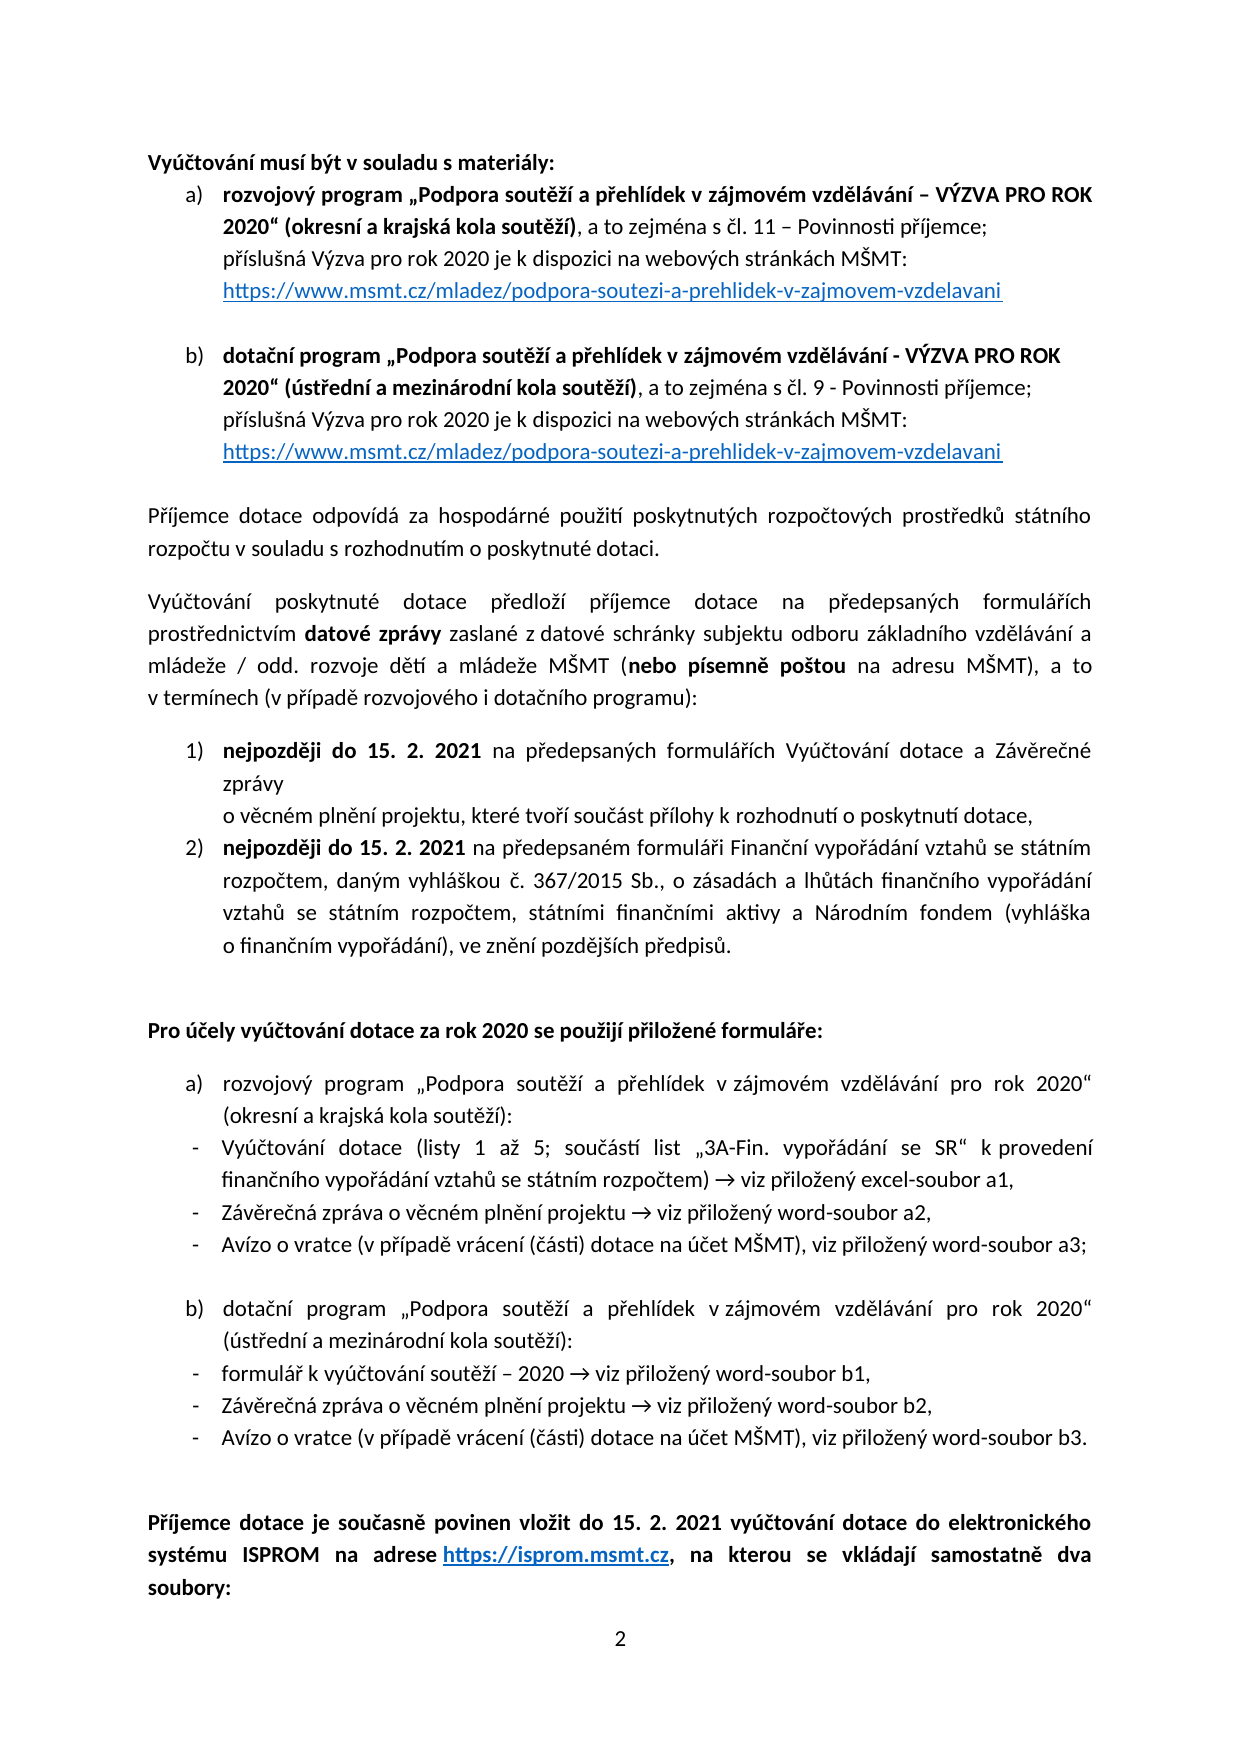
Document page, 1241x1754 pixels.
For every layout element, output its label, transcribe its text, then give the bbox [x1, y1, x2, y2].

text Příjemce dotace odpovídá za hospodárné použití poskytnutých rozpočtových prostředků státního rozpočtu v souladu s rozhodnutím o poskytnuté dotaci. [148, 502, 1093, 562]
list formulář k vyúčtování soutěží – 2020 → viz přiložený word-soubor b1, [192, 1359, 1093, 1387]
text Pro účely vyúčtování dotace za rok 2020 se použijí přiložené formuláře: [148, 1016, 1093, 1044]
text Příjemce dotace je současně povinen vložit do 15. 2. 2021 vyúčtování dotace do elektronického systému ISPROM na adrese https://isprom.msmt.cz, na kterou se vkládají samostatně dva soubory: [148, 1508, 1093, 1601]
list Avízo o vratce (v případě vrácení (části) dotace na účet MŠMT), viz přiložený word-soubor a3; [192, 1230, 1093, 1258]
list dotační program „Podpora soutěží a přehlídek v zájmovém vzdělávání pro rok 2020“ (ústřední a mezinárodní kola soutěží): [185, 1294, 1093, 1354]
list nejpozději do 15. 2. 2021 na předepsaném formuláři Finanční vypořádání vztahů se státním rozpočtem, daným vyhláškou č. 367/2015 Sb., o zásadách a lhůtách finančního vypořádání vztahů se státním rozpočtem, státními finančními aktivy a Národním fondem (vyhláška o finančním vypořádání), ve znění pozdějších předpisů. [185, 833, 1093, 959]
list dotační program „Podpora soutěží a přehlídek v zájmovém vzdělávání - VÝZVA PRO ROK 2020“ (ústřední a mezinárodní kola soutěží), a to zejména s čl. 9 - Povinnosti příjemce; [185, 341, 1093, 401]
list https://www.msmt.cz/mladez/podpora-soutezi-a-prehlidek-v-zajmovem-vzdelavani [223, 437, 1093, 465]
list https://www.msmt.cz/mladez/podpora-soutezi-a-prehlidek-v-zajmovem-vzdelavani [223, 276, 1093, 304]
list Závěrečná zpráva o věcném plnění projektu → viz přiložený word-soubor a2, [192, 1198, 1093, 1226]
list příslušná Výzva pro rok 2020 je k dispozici na webových stránkách MŠMT: [223, 405, 1093, 433]
list Závěrečná zpráva o věcném plnění projektu → viz přiložený word-soubor b2, [192, 1391, 1093, 1419]
list rozvojový program „Podpora soutěží a přehlídek v zájmovém vzdělávání pro rok 2020“ (okresní a krajská kola soutěží): [185, 1069, 1093, 1129]
list příslušná Výzva pro rok 2020 je k dispozici na webových stránkách MŠMT: [223, 244, 1093, 272]
text Vyúčtování musí být v souladu s materiály: [148, 148, 1093, 176]
list Vyúčtování dotace (listy 1 až 5; součástí list „3A-Fin. vypořádání se SR“ k provedení finančního vypořádání vztahů se státním rozpočtem) → viz přiložený excel-soubor a1, [192, 1133, 1093, 1193]
text Vyúčtování poskytnuté dotace předloží příjemce dotace na předepsaných formulářích prostřednictvím datové zprávy zaslané z datové schránky subjektu odboru základního vzdělávání a mládeže / odd. rozvoje dětí a mládeže MŠMT (nebo písemně poštou na adresu MŠMT), a to v termínech (v případě rozvojového i dotačního programu): [148, 587, 1093, 711]
list nejpozději do 15. 2. 2021 na předepsaných formulářích Vyúčtování dotace a Závěrečné zprávy o věcném plnění projektu, které tvoří součást přílohy k rozhodnutí o poskytnutí dotace, [185, 736, 1093, 829]
list Avízo o vratce (v případě vrácení (části) dotace na účet MŠMT), viz přiložený word-soubor b3. [192, 1423, 1093, 1451]
list rozvojový program „Podpora soutěží a přehlídek v zájmovém vzdělávání – VÝZVA PRO ROK 2020“ (okresní a krajská kola soutěží), a to zejména s čl. 11 – Povinnosti příjemce; [185, 180, 1093, 240]
